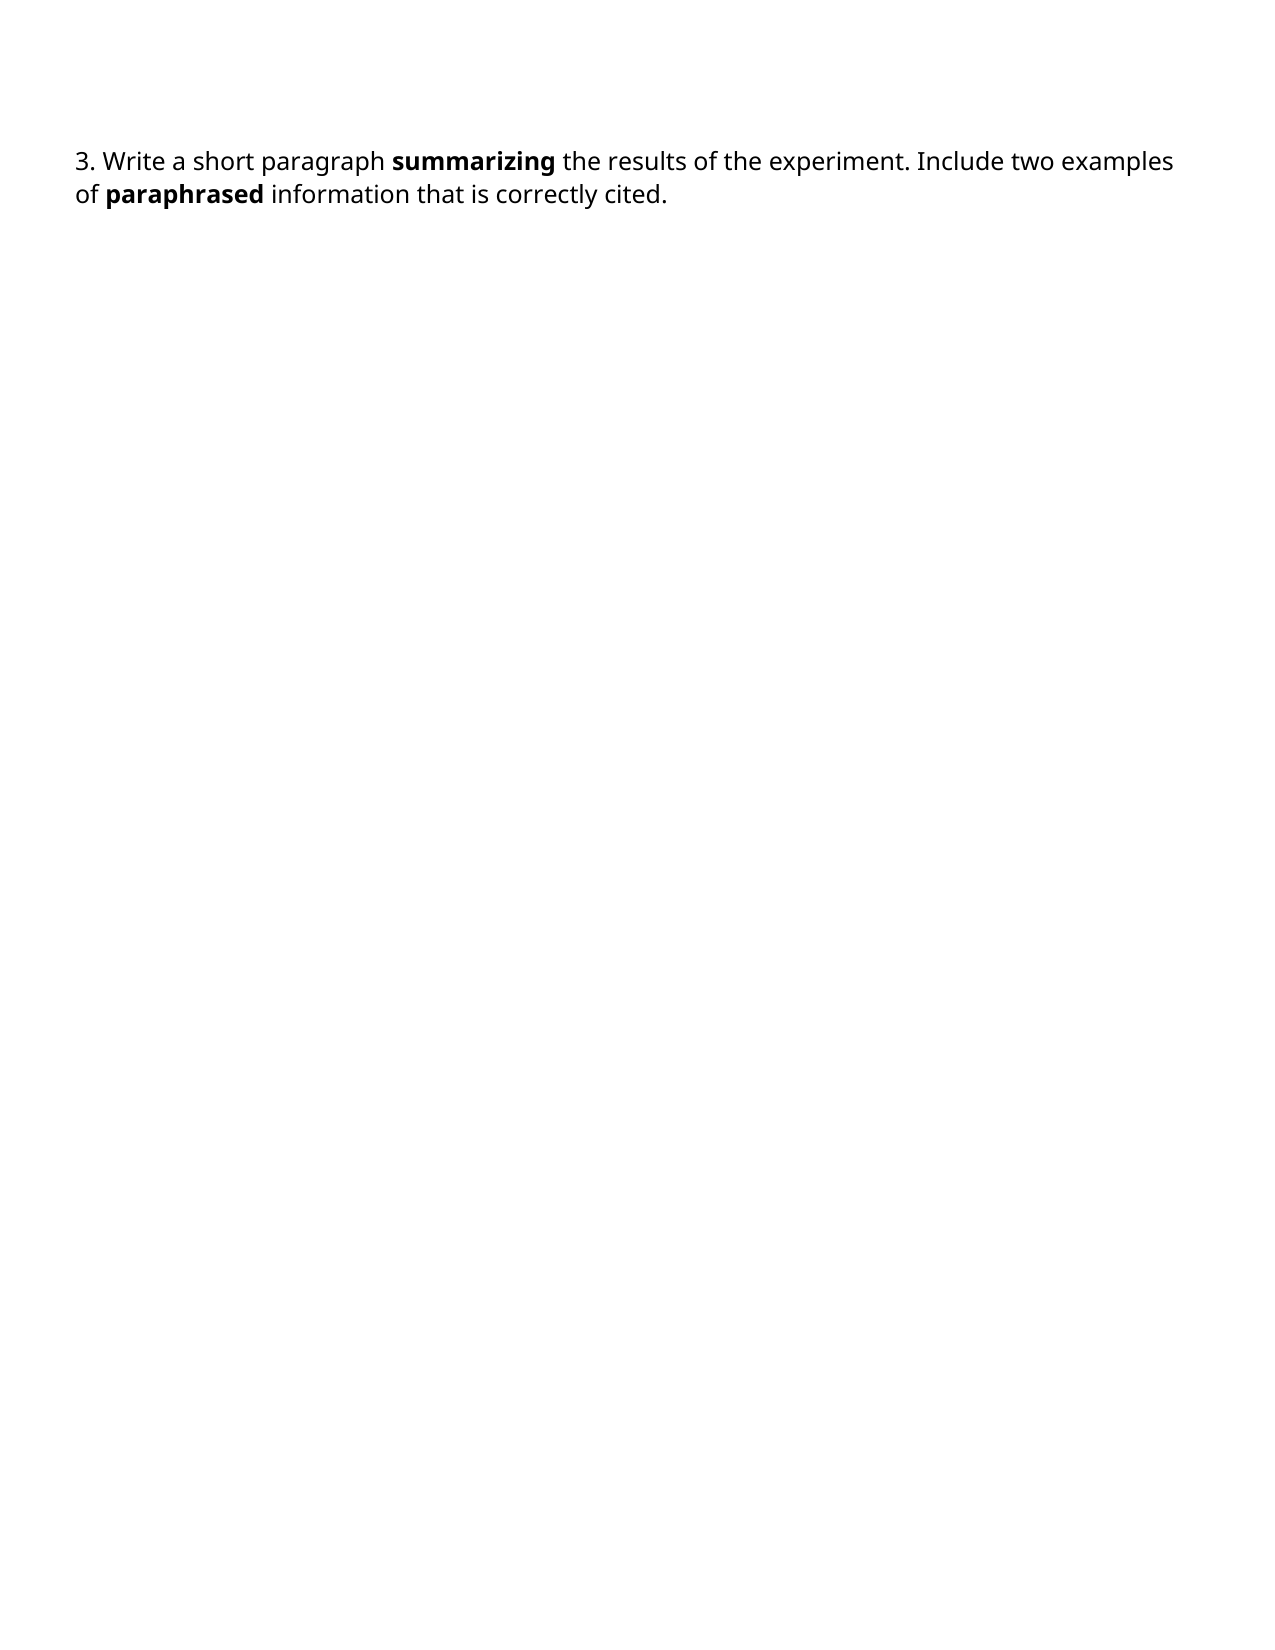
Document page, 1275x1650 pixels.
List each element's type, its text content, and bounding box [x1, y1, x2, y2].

text 3. Write a short paragraph summarizing the results of the experiment. Include two examples of paraphrased information that is correctly cited. [75, 143, 1200, 211]
